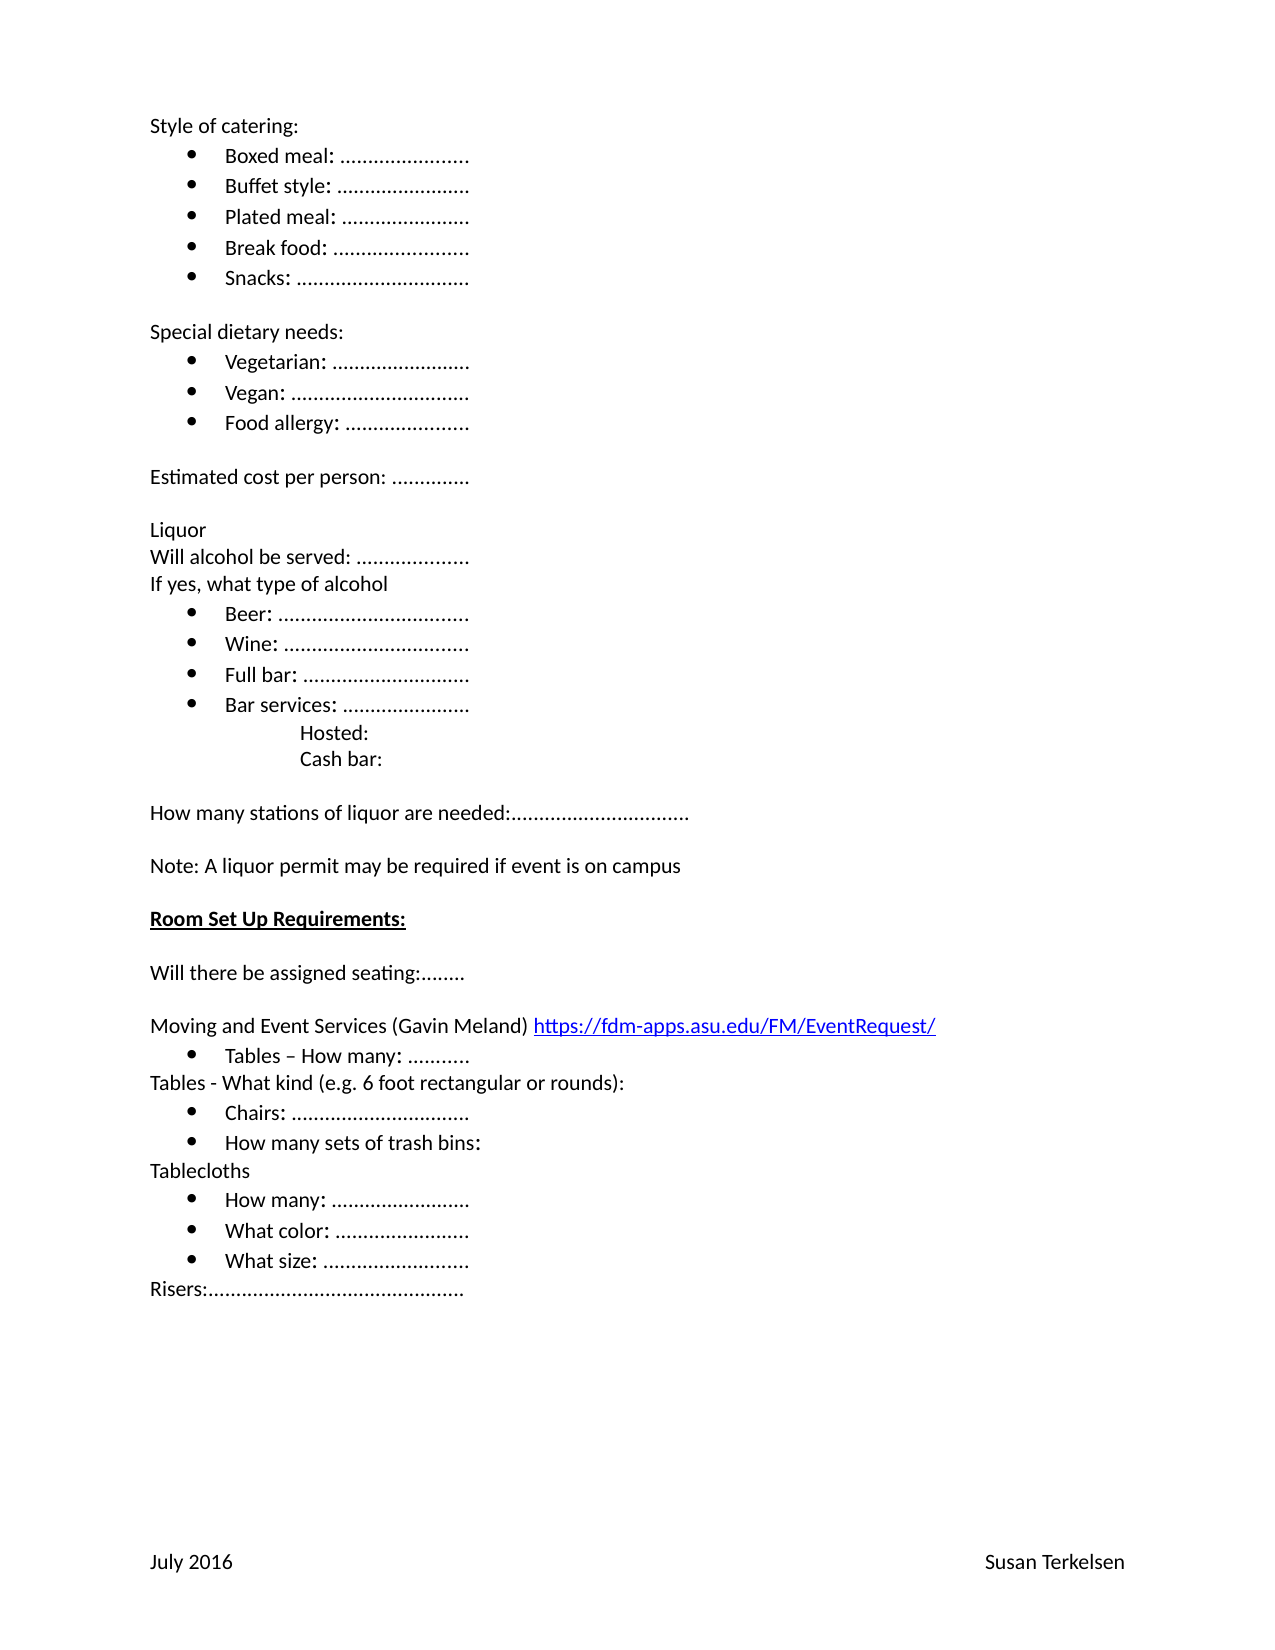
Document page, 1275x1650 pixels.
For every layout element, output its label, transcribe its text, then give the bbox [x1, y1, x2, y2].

text Will alcohol be served: [150, 543, 1125, 570]
text Style of catering: [150, 112, 1125, 139]
text Liquor [150, 517, 1125, 543]
text Moving and Event Services (Gavin Meland) https://fdm-apps.asu.edu/FM/EventRequest/ [150, 1012, 1125, 1039]
list What size: [187, 1245, 1125, 1275]
text Room Set Up Requirements: [150, 905, 1125, 932]
list How many sets of trash bins: [187, 1126, 1125, 1157]
list Chairs: [187, 1096, 1125, 1126]
text How many stations of liquor are needed: [150, 799, 1125, 825]
text Tables - What kind (e.g. 6 foot rectangular or rounds): [150, 1069, 1125, 1096]
list Vegan: [187, 376, 1125, 406]
list Full bar: [187, 658, 1125, 688]
text Estimated cost per person: [150, 463, 1125, 490]
list Buffet style: [187, 170, 1125, 200]
list What color: [187, 1214, 1125, 1245]
text Risers: [150, 1275, 1125, 1302]
list Wine: [187, 627, 1125, 658]
text If yes, what type of alcohol [150, 570, 1125, 597]
text Hosted: [150, 719, 1125, 745]
list Beer: [187, 597, 1125, 627]
text Special dietary needs: [150, 318, 1125, 345]
text Note: A liquor permit may be required if event is on campus [150, 852, 1125, 879]
list Snacks: [187, 261, 1125, 292]
text Will there be assigned seating: [150, 959, 1125, 985]
list Food allergy: [187, 406, 1125, 437]
text Cash bar: [150, 745, 1125, 772]
list Tables – How many: [187, 1039, 1125, 1069]
list Vegetarian: [187, 345, 1125, 376]
list Bar services: [187, 688, 1125, 719]
text Tablecloths [150, 1157, 1125, 1184]
list How many: [187, 1184, 1125, 1214]
list Boxed meal: [187, 139, 1125, 170]
list Break food: [187, 231, 1125, 261]
list Plated meal: [187, 200, 1125, 231]
